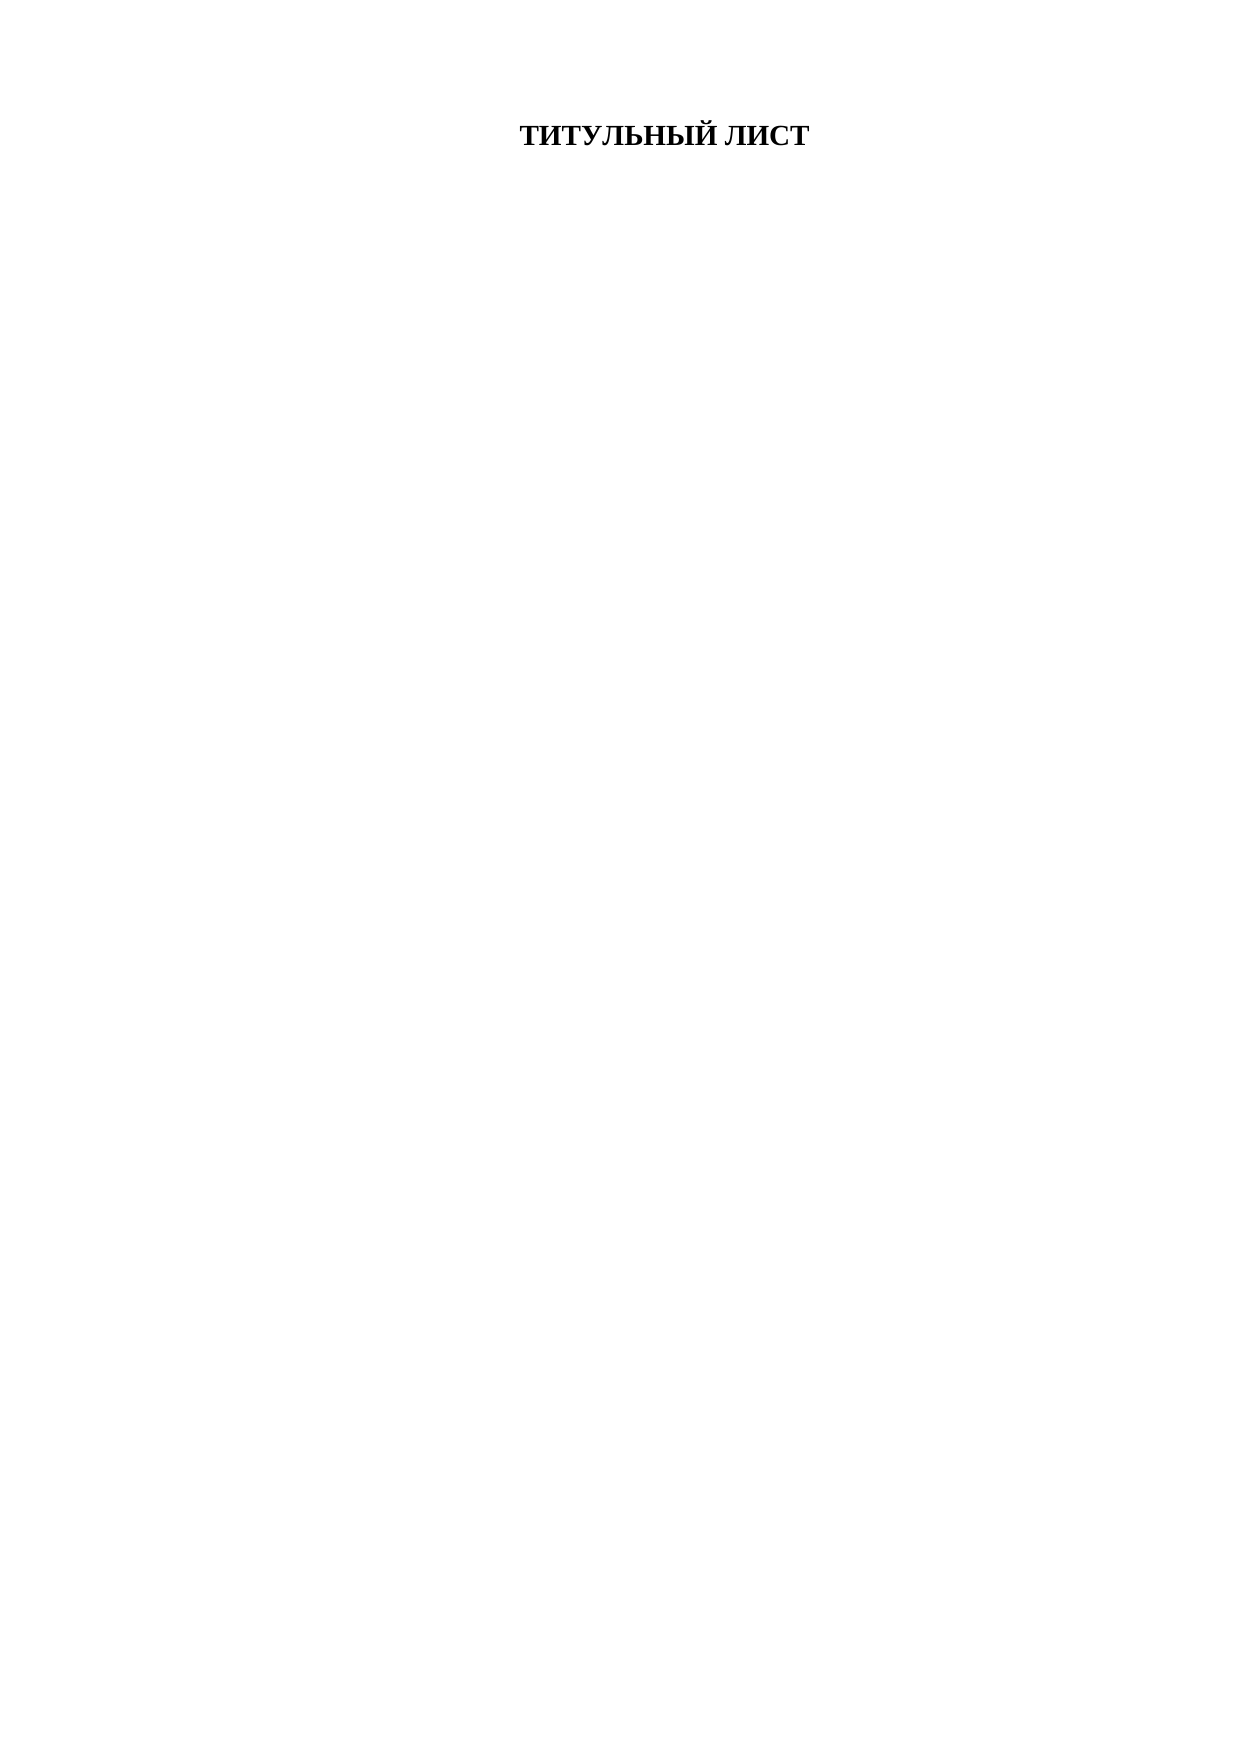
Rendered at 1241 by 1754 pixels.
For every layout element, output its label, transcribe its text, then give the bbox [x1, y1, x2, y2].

text ТИТУЛЬНЫЙ ЛИСТ [177, 118, 1152, 152]
